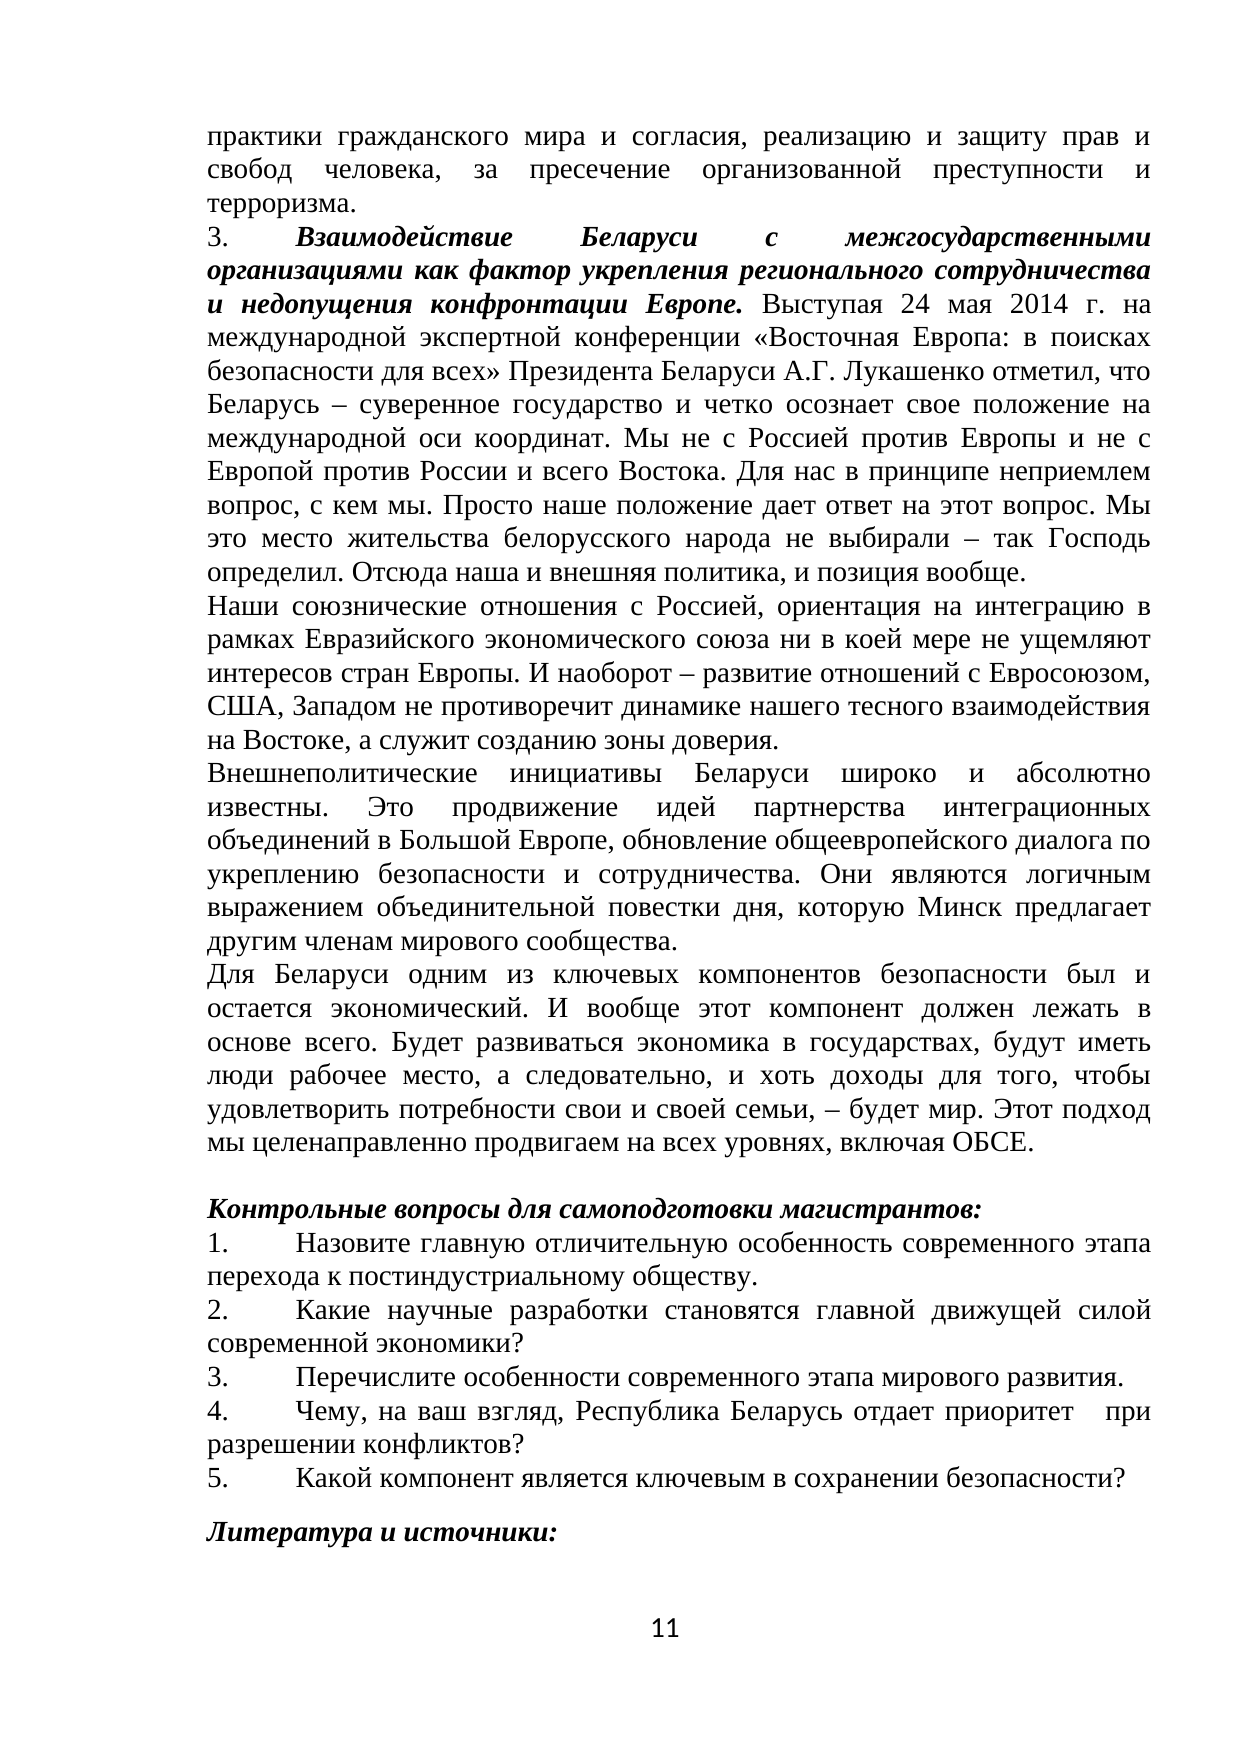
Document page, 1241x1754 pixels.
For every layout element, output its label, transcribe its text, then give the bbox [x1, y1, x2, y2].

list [207, 118, 1152, 219]
list Какой компонент является ключевым в сохранении безопасности? [207, 1460, 1152, 1493]
text Внешнеполитические инициативы Беларуси широко и абсолютно известны. Это продвижение идей партнерства интеграционных объединений в Большой Европе, обновление общеевропейского диалога по укреплению безопасности и сотрудничества. Они являются логичным выражением объединительной повестки дня, которую Минск предлагает другим членам мирового сообщества. [207, 755, 1152, 957]
list Перечислите особенности современного этапа мирового развития. [207, 1359, 1152, 1393]
text Контрольные вопросы для самоподготовки магистрантов: [207, 1191, 1152, 1225]
list Назовите главную отличительную особенность современного этапа перехода к постиндустриальному обществу. [207, 1225, 1152, 1292]
list Чему, на ваш взгляд, Республика Беларусь отдает приоритет при разрешении конфликтов? [207, 1393, 1152, 1460]
text Для Беларуси одним из ключевых компонентов безопасности был и остается экономический. И вообще этот компонент должен лежать в основе всего. Будет развиваться экономика в государствах, будут иметь люди рабочее место, а следовательно, и хоть доходы для того, чтобы удовлетворить потребности свои и своей семьи, – будет мир. Этот подход мы целенаправленно продвигаем на всех уровнях, включая ОБСЕ. [207, 957, 1152, 1158]
text Литература и источники: [207, 1514, 1152, 1548]
list Взаимодействие Беларуси с межгосударственными организациями как фактор укрепления регионального сотрудничества и недопущения конфронтации Европе. Выступая 24 мая 2014 г. на международной экспертной конференции «Восточная Европа: в поисках безопасности для всех» Президента Беларуси А.Г. Лукашенко отметил, что Беларусь – суверенное государство и четко осознает свое положение на международной оси координат. Мы не с Россией против Европы и не с Европой против России и всего Востока. Для нас в принципе неприемлем вопрос, с кем мы. Просто наше положение дает ответ на этот вопрос. Мы это место жительства белорусского народа не выбирали – так Господь определил. Отсюда наша и внешняя политика, и позиция вообще. [207, 219, 1152, 588]
list Какие научные разработки становятся главной движущей силой современной экономики? [207, 1292, 1152, 1359]
text Наши союзнические отношения с Россией, ориентация на интеграцию в рамках Евразийского экономического союза ни в коей мере не ущемляют интересов стран Европы. И наоборот – развитие отношений с Евросоюзом, США, Западом не противоречит динамике нашего тесного взаимодействия на Востоке, а служит созданию зоны доверия. [207, 588, 1152, 755]
